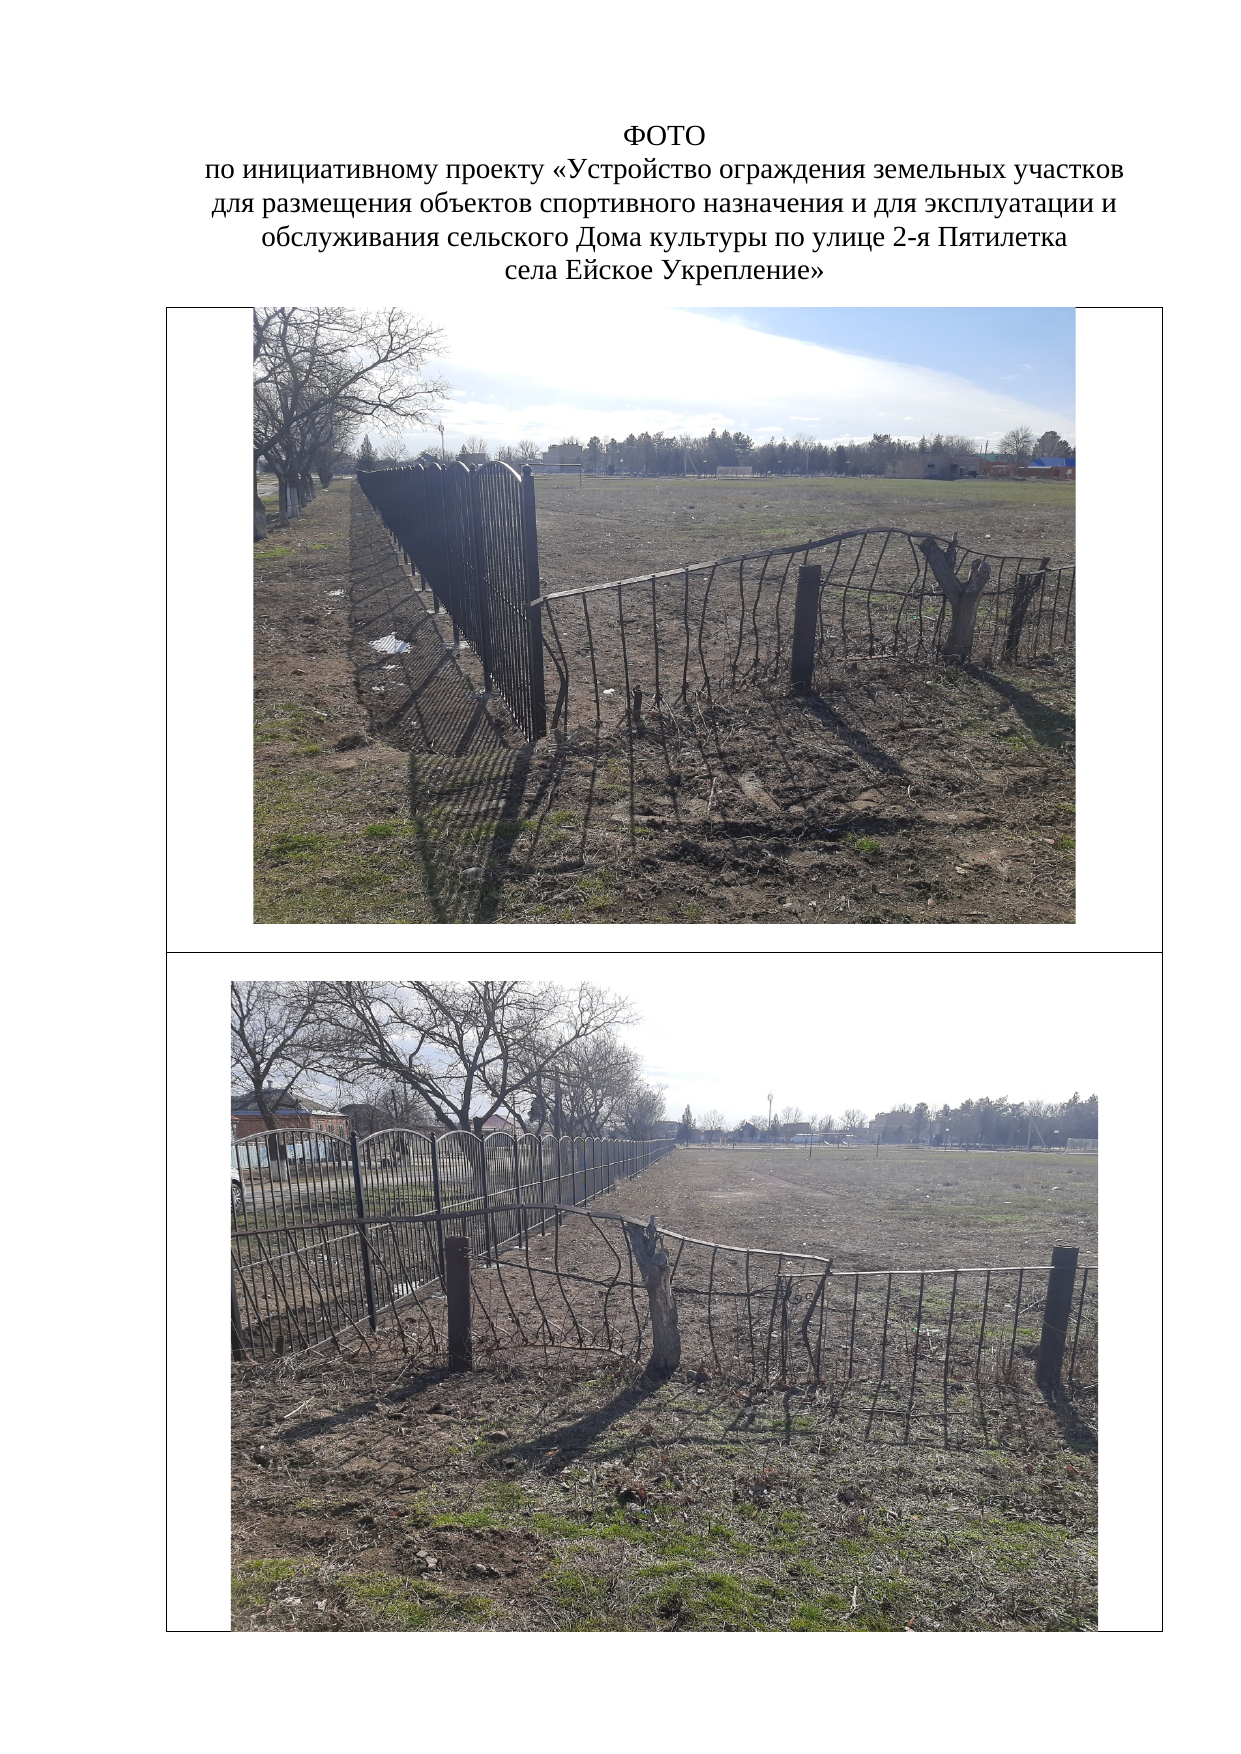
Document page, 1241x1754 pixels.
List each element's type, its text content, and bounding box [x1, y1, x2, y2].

picture [230, 981, 1099, 1632]
table_header [167, 308, 1162, 952]
text ФОТО по инициативному проекту «Устройство ограждения земельных участков для размещения объектов спортивного назначения и для эксплуатации и обслуживания сельского Дома культуры по улице 2-я Пятилетка села Ейское Укрепление» [177, 118, 1152, 286]
picture [253, 307, 1076, 924]
table_cell [167, 953, 1162, 1631]
